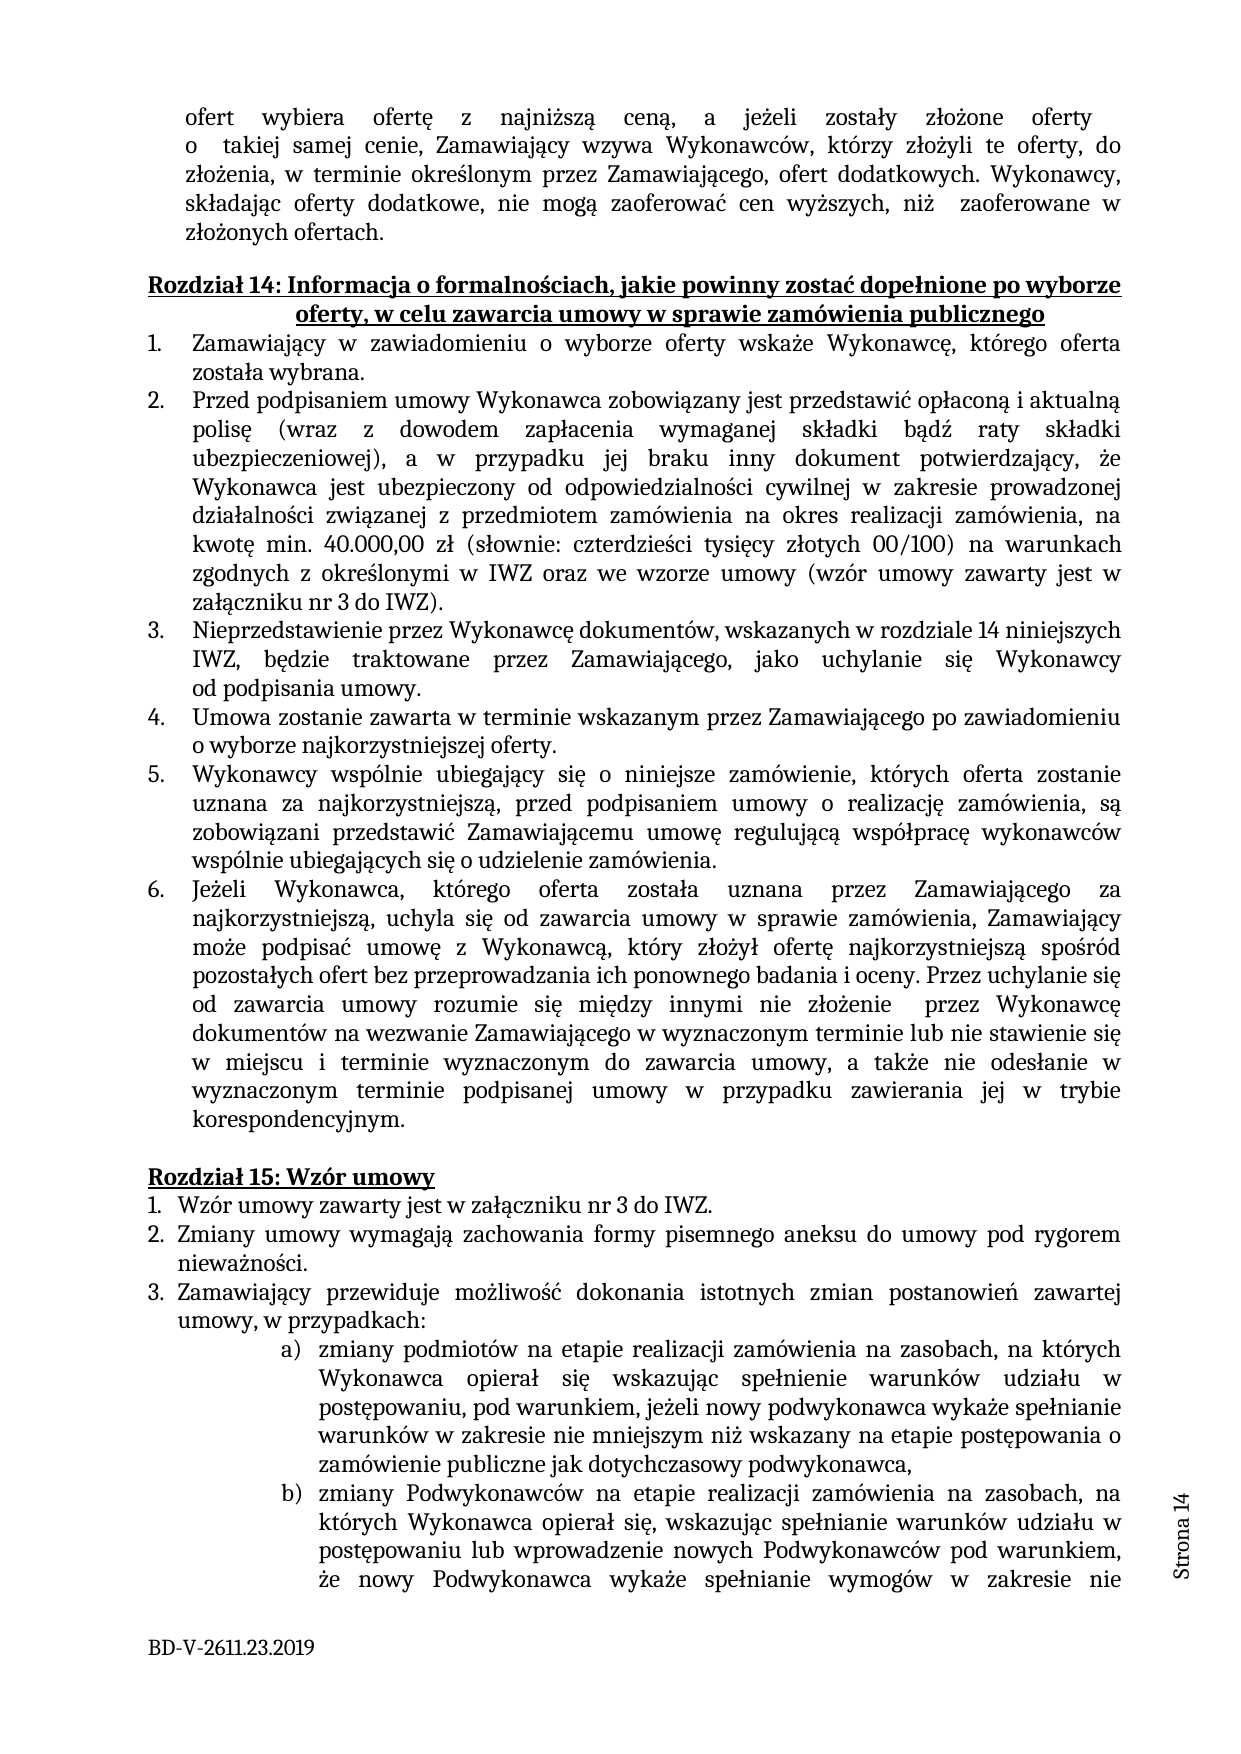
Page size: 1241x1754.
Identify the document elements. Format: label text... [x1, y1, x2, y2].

text Rozdział 14: Informacja o formalnościach, jakie powinny zostać dopełnione po wyborze oferty, w celu zawarcia umowy w sprawie zamówienia publicznego [148, 297, 1122, 329]
list Przed podpisaniem umowy Wykonawca zobowiązany jest przedstawić opłaconą i aktualną polisę (wraz z dowodem zapłacenia wymaganej składki bądź raty składki ubezpieczeniowej), a w przypadku jej braku inny dokument potwierdzający, że Wykonawca jest ubezpieczony od odpowiedzialności cywilnej w zakresie prowadzonej działalności związanej z przedmiotem zamówienia na okres realizacji zamówienia, na kwotę min. 40.000,00 zł (słownie: czterdzieści tysięcy złotych 00/100) na warunkach zgodnych z określonymi w IWZ oraz we wzorze umowy (wzór umowy zawarty jest w załączniku nr 3 do IWZ). [148, 386, 1122, 616]
list Zamawiający w zawiadomieniu o wyborze oferty wskaże Wykonawcę, którego oferta została wybrana. [148, 329, 1122, 386]
list Nieprzedstawienie przez Wykonawcę dokumentów, wskazanych w rozdziale 14 niniejszych IWZ, będzie traktowane przez Zamawiającego, jako uchylanie się Wykonawcy od podpisania umowy. [148, 616, 1122, 703]
list zmiany podmiotów na etapie realizacji zamówienia na zasobach, na których Wykonawca opierał się wskazując spełnienie warunków udziału w postępowaniu, pod warunkiem, jeżeli nowy podwykonawca wykaże spełnianie warunków w zakresie nie mniejszym niż wskazany na etapie postępowania o zamówienie publiczne jak dotychczasowy podwykonawca, [281, 1335, 1122, 1479]
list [281, 1479, 1122, 1594]
list Wzór umowy zawarty jest w załączniku nr 3 do IWZ. [148, 1191, 1122, 1220]
list Umowa zostanie zawarta w terminie wskazanym przez Zamawiającego po zawiadomieniu o wyborze najkorzystniejszej oferty. [148, 703, 1122, 760]
text Rozdział 15: Wzór umowy [148, 1163, 1122, 1191]
text Rozdział 14: Informacja o formalnościach, jakie powinny zostać dopełnione po wyborze oferty, w celu zawarcia umowy w sprawie zamówienia publicznego [148, 271, 1122, 296]
list Zamawiający przewiduje możliwość dokonania istotnych zmian postanowień zawartej umowy, w przypadkach: [148, 1278, 1122, 1335]
list Wykonawcy wspólnie ubiegający się o niniejsze zamówienie, których oferta zostanie uznana za najkorzystniejszą, przed podpisaniem umowy o realizację zamówienia, są zobowiązani przedstawić Zamawiającemu umowę regulującą współpracę wykonawców wspólnie ubiegających się o udzielenie zamówienia. [148, 760, 1122, 875]
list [148, 103, 1122, 246]
list Jeżeli Wykonawca, którego oferta została uznana przez Zamawiającego za najkorzystniejszą, uchyla się od zawarcia umowy w sprawie zamówienia, Zamawiający może podpisać umowę z Wykonawcą, który złożył ofertę najkorzystniejszą spośród pozostałych ofert bez przeprowadzania ich ponownego badania i oceny. Przez uchylanie się od zawarcia umowy rozumie się między innymi nie złożenie przez Wykonawcę dokumentów na wezwanie Zamawiającego w wyznaczonym terminie lub nie stawienie się w miejscu i terminie wyznaczonym do zawarcia umowy, a także nie odesłanie w wyznaczonym terminie podpisanej umowy w przypadku zawierania jej w trybie korespondencyjnym. [148, 875, 1122, 1134]
list Zmiany umowy wymagają zachowania formy pisemnego aneksu do umowy pod rygorem nieważności. [148, 1220, 1122, 1278]
